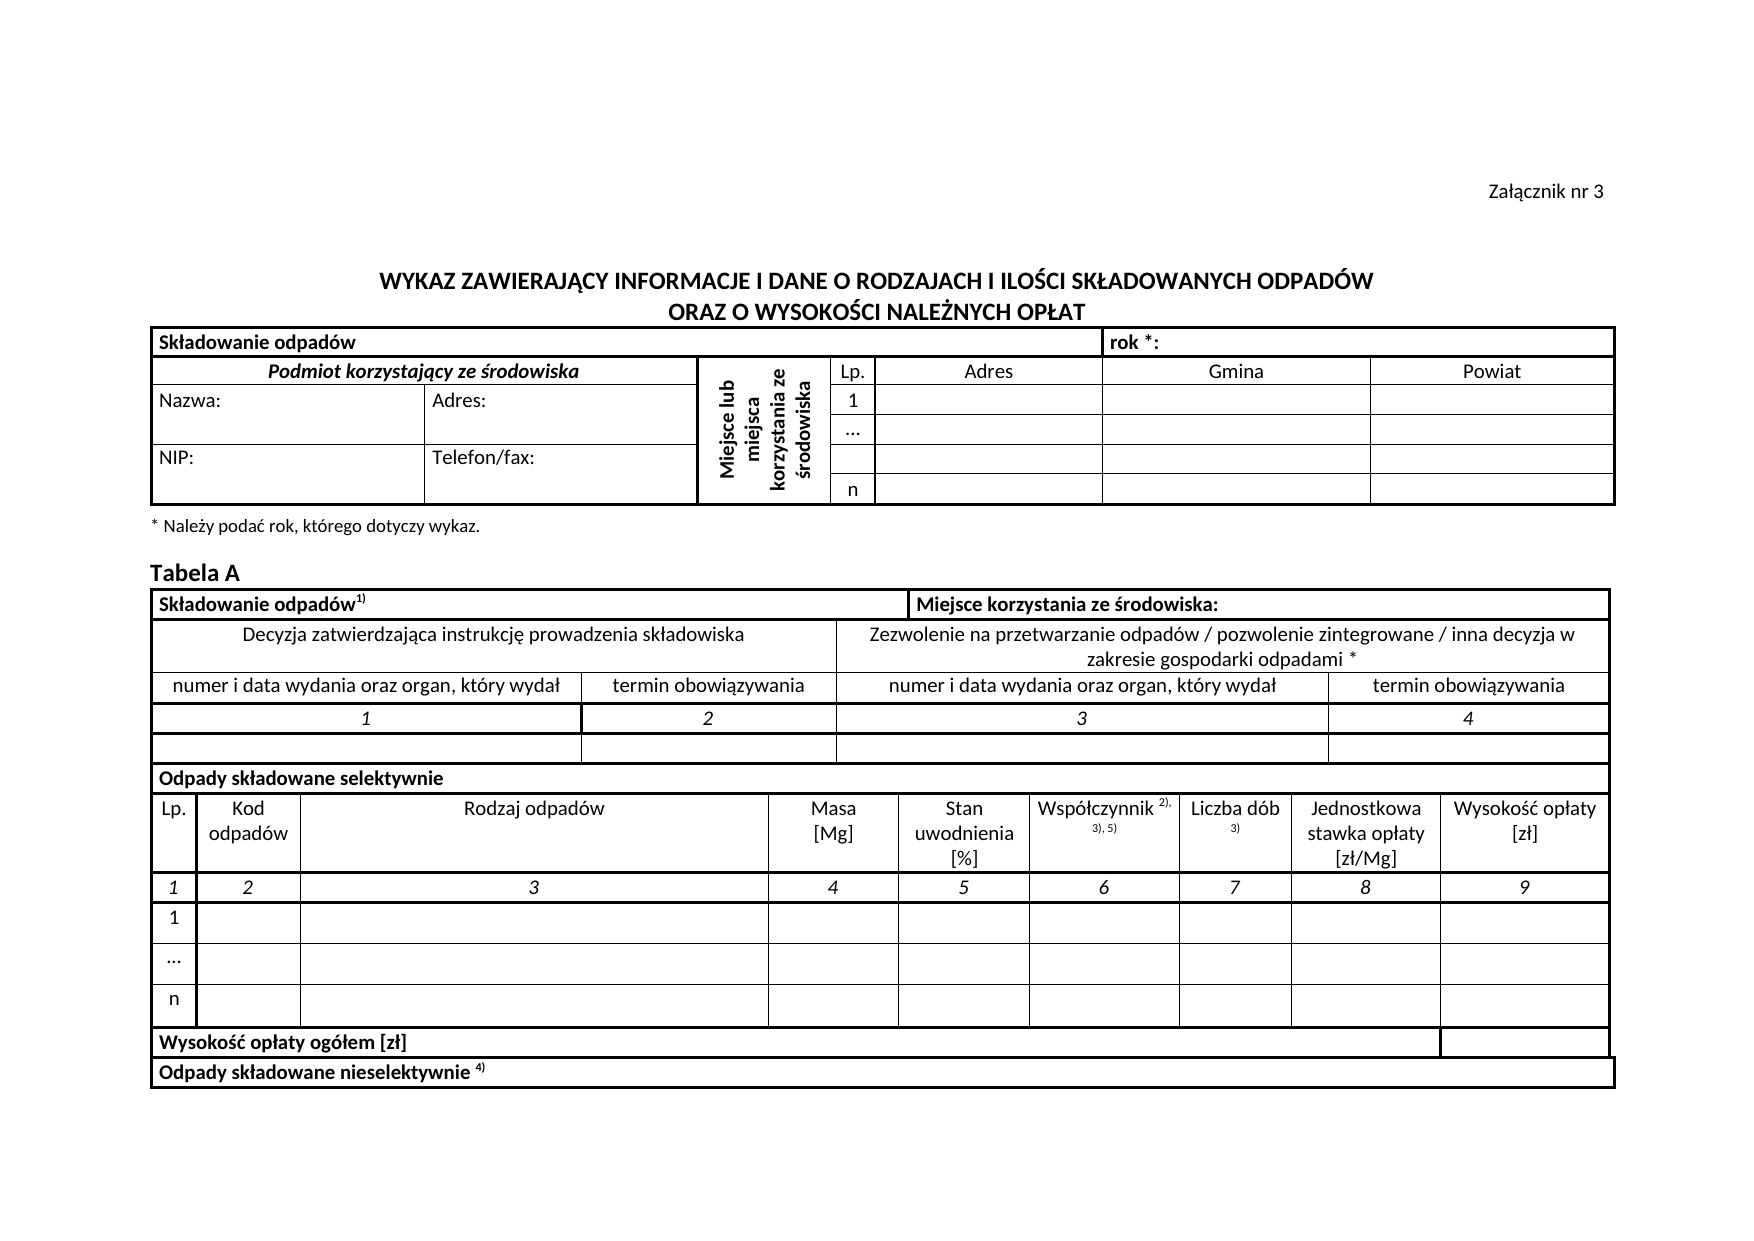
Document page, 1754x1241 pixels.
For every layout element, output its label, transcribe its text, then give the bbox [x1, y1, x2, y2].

table_cell [899, 985, 1029, 1026]
table_cell 1 [153, 904, 195, 943]
table_cell Miejsce lub miejsca korzystania ze środowiska [699, 358, 830, 503]
text WYKAZ ZAWIERAJĄCY INFORMACJE I DANE O RODZAJACH I ILOŚCI SKŁADOWANYCH ODPADÓW ORAZ O WYSOKOŚCI NALEŻNYCH OPŁAT [150, 265, 1604, 326]
table_cell [301, 904, 768, 943]
table_cell [876, 445, 1102, 473]
table_cell Adres [876, 358, 1102, 384]
table_cell [301, 944, 768, 984]
text Załącznik nr 3 [150, 178, 1604, 257]
table_cell NIP: [153, 445, 424, 503]
table_cell [153, 735, 581, 762]
table_cell termin obowiązywania [582, 673, 836, 702]
table_cell [1180, 985, 1291, 1026]
table_cell Jednostkowa stawka opłaty [zł/Mg] [1292, 795, 1440, 871]
table_cell [198, 944, 300, 984]
table_cell [1441, 944, 1608, 984]
table_cell Lp. [831, 358, 874, 384]
table_cell 4 [1329, 705, 1608, 732]
table_cell Odpady składowane selektywnie [153, 765, 1608, 792]
table_cell 2 [198, 874, 300, 901]
table_cell [769, 944, 898, 984]
table_cell [1371, 474, 1613, 503]
table_cell [876, 415, 1102, 443]
table_cell Masa [Mg] [769, 795, 898, 871]
table_header Składowanie odpadów1) [153, 591, 907, 618]
table_cell 9 [1441, 874, 1608, 901]
table_cell [1441, 904, 1608, 943]
table_cell [198, 985, 300, 1026]
table_cell [1030, 985, 1179, 1026]
table_cell Liczba dób 3) [1180, 795, 1291, 871]
table_cell [1103, 415, 1370, 443]
table_cell Wysokość opłaty ogółem [zł] [153, 1029, 1439, 1056]
table_cell Odpady składowane nieselektywnie 4) [153, 1059, 1613, 1086]
table_cell n [831, 474, 874, 503]
table_cell [1292, 944, 1440, 984]
table_cell [1371, 445, 1613, 473]
table_cell [769, 904, 898, 943]
table_cell Kod odpadów [198, 795, 300, 871]
table_cell 1 [153, 705, 580, 732]
table_cell Podmiot korzystający ze środowiska [153, 358, 696, 384]
table_cell Decyzja zatwierdzająca instrukcję prowadzenia składowiska [153, 621, 836, 672]
table_cell [582, 735, 836, 762]
table_cell Wysokość opłaty [zł] [1441, 795, 1608, 871]
table_cell Telefon/fax: [425, 445, 696, 503]
table_cell [198, 904, 300, 943]
table_cell [1030, 904, 1179, 943]
table_cell [876, 474, 1102, 503]
table_cell [1103, 385, 1370, 414]
table_cell [301, 985, 768, 1026]
table_cell [1103, 474, 1370, 503]
table_cell Rodzaj odpadów [301, 795, 768, 871]
table_cell ... [153, 944, 195, 984]
table_cell [769, 985, 898, 1026]
table_cell [1103, 445, 1370, 473]
table_cell 5 [899, 874, 1029, 901]
table_cell [1371, 415, 1613, 443]
table_cell [1180, 904, 1291, 943]
table_cell [1292, 985, 1440, 1026]
table_cell Stan uwodnienia [%] [899, 795, 1029, 871]
table_cell Współczynnik 2), 3), 5) [1030, 795, 1179, 871]
table_cell 6 [1030, 874, 1179, 901]
table_cell [1180, 944, 1291, 984]
table_cell 7 [1180, 874, 1291, 901]
table_cell [831, 445, 874, 473]
table_cell [876, 385, 1102, 414]
table_cell 2 [583, 705, 836, 732]
table_cell Nazwa: [153, 385, 424, 443]
table_cell Zezwolenie na przetwarzanie odpadów / pozwolenie zintegrowane / inna decyzja w zakresie gospodarki odpadami * [837, 621, 1608, 672]
table_cell ... [831, 415, 874, 443]
table_cell 3 [837, 705, 1328, 732]
table_cell [1442, 1029, 1608, 1056]
table_cell numer i data wydania oraz organ, który wydał [153, 673, 581, 702]
table_cell 8 [1292, 874, 1440, 901]
table_cell 3 [301, 874, 768, 901]
table_cell Powiat [1371, 358, 1613, 384]
table_header Miejsce korzystania ze środowiska: [910, 591, 1608, 618]
table_cell Gmina [1103, 358, 1370, 384]
table_cell [837, 735, 1328, 762]
table_cell 1 [831, 385, 874, 414]
table_cell [899, 904, 1029, 943]
table_cell Adres: [425, 385, 696, 443]
text * Należy podać rok, którego dotyczy wykaz. [150, 514, 1604, 537]
table_cell numer i data wydania oraz organ, który wydał [837, 673, 1328, 702]
text Tabela A [150, 557, 1604, 588]
table_cell [1441, 985, 1608, 1026]
table_cell [1030, 944, 1179, 984]
table_cell n [153, 985, 195, 1026]
table_cell [1292, 904, 1440, 943]
table_header rok *: [1104, 329, 1613, 355]
table_cell 4 [769, 874, 898, 901]
table_header Składowanie odpadów [153, 329, 1101, 355]
table_cell 1 [153, 874, 195, 901]
table_cell [1329, 735, 1608, 762]
table_cell Lp. [153, 795, 195, 871]
table_cell [1371, 385, 1613, 414]
table_cell [899, 944, 1029, 984]
table_cell termin obowiązywania [1329, 673, 1608, 702]
